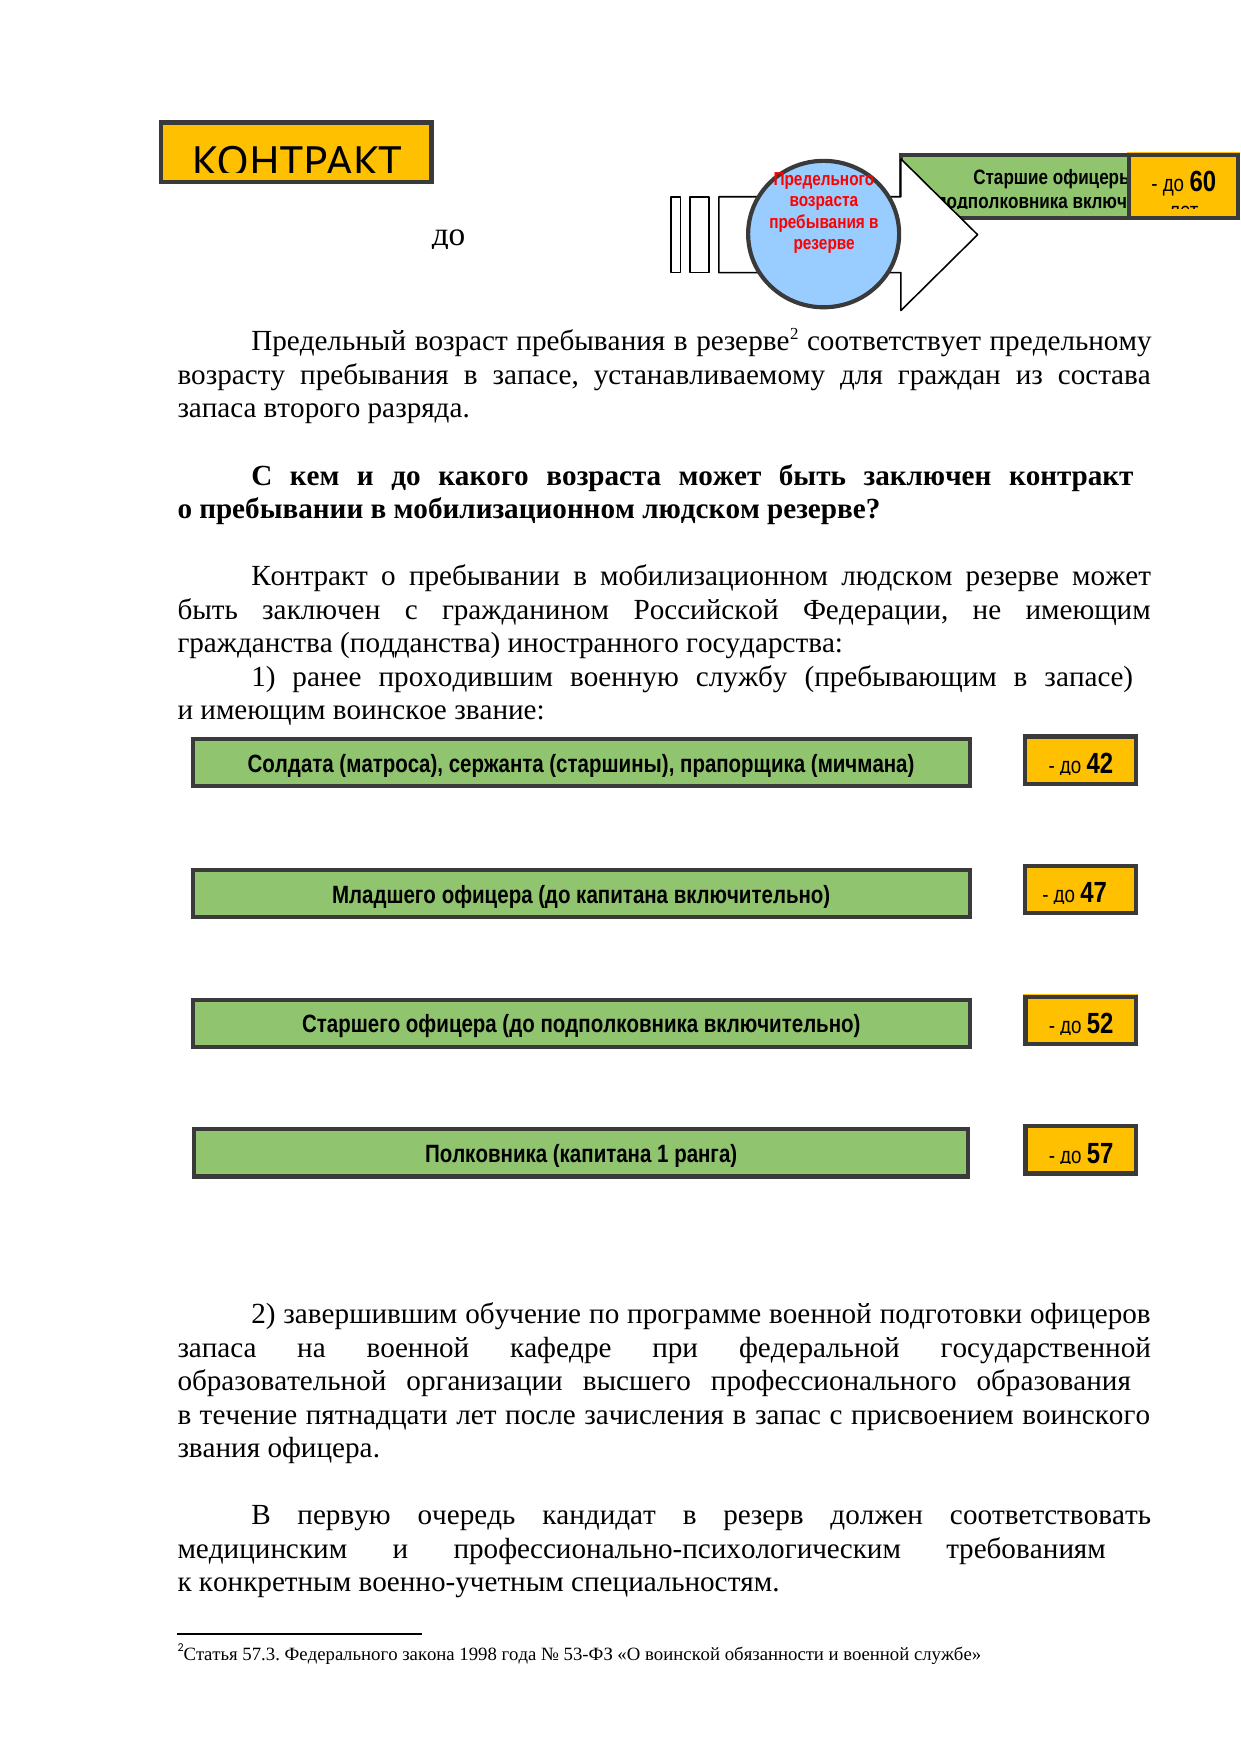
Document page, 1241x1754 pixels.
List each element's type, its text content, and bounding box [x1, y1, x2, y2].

text С кем и до какого возраста может быть заключен контракт о пребывании в мобилизационном людском резерве? [177, 458, 1152, 525]
text В первую очередь кандидат в резерв должен соответствовать медицинским и профессионально-психологическим требованиям к конкретным военно-учетным специальностям. [177, 1497, 1152, 1598]
text Предельный возраст пребывания в резерве соответствует предельному возрасту пребывания в запасе, устанавливаемому для граждан из состава запаса второго разряда. [177, 323, 1152, 424]
text 1) ранее проходившим военную службу (пребывающим в запасе) и имеющим воинское звание: [177, 659, 1152, 726]
text Контракт о пребывании в мобилизационном людском резерве может быть заключен с гражданином Российской Федерации, не имеющим гражданства (подданства) иностранного государства: [177, 558, 1152, 659]
text 2) завершившим обучение по программе военной подготовки офицеров запаса на военной кафедре при федеральной государственной образовательной организации высшего профессионального образования в течение пятнадцати лет после зачисления в запас с присвоением воинского звания офицера. [177, 1296, 1152, 1464]
